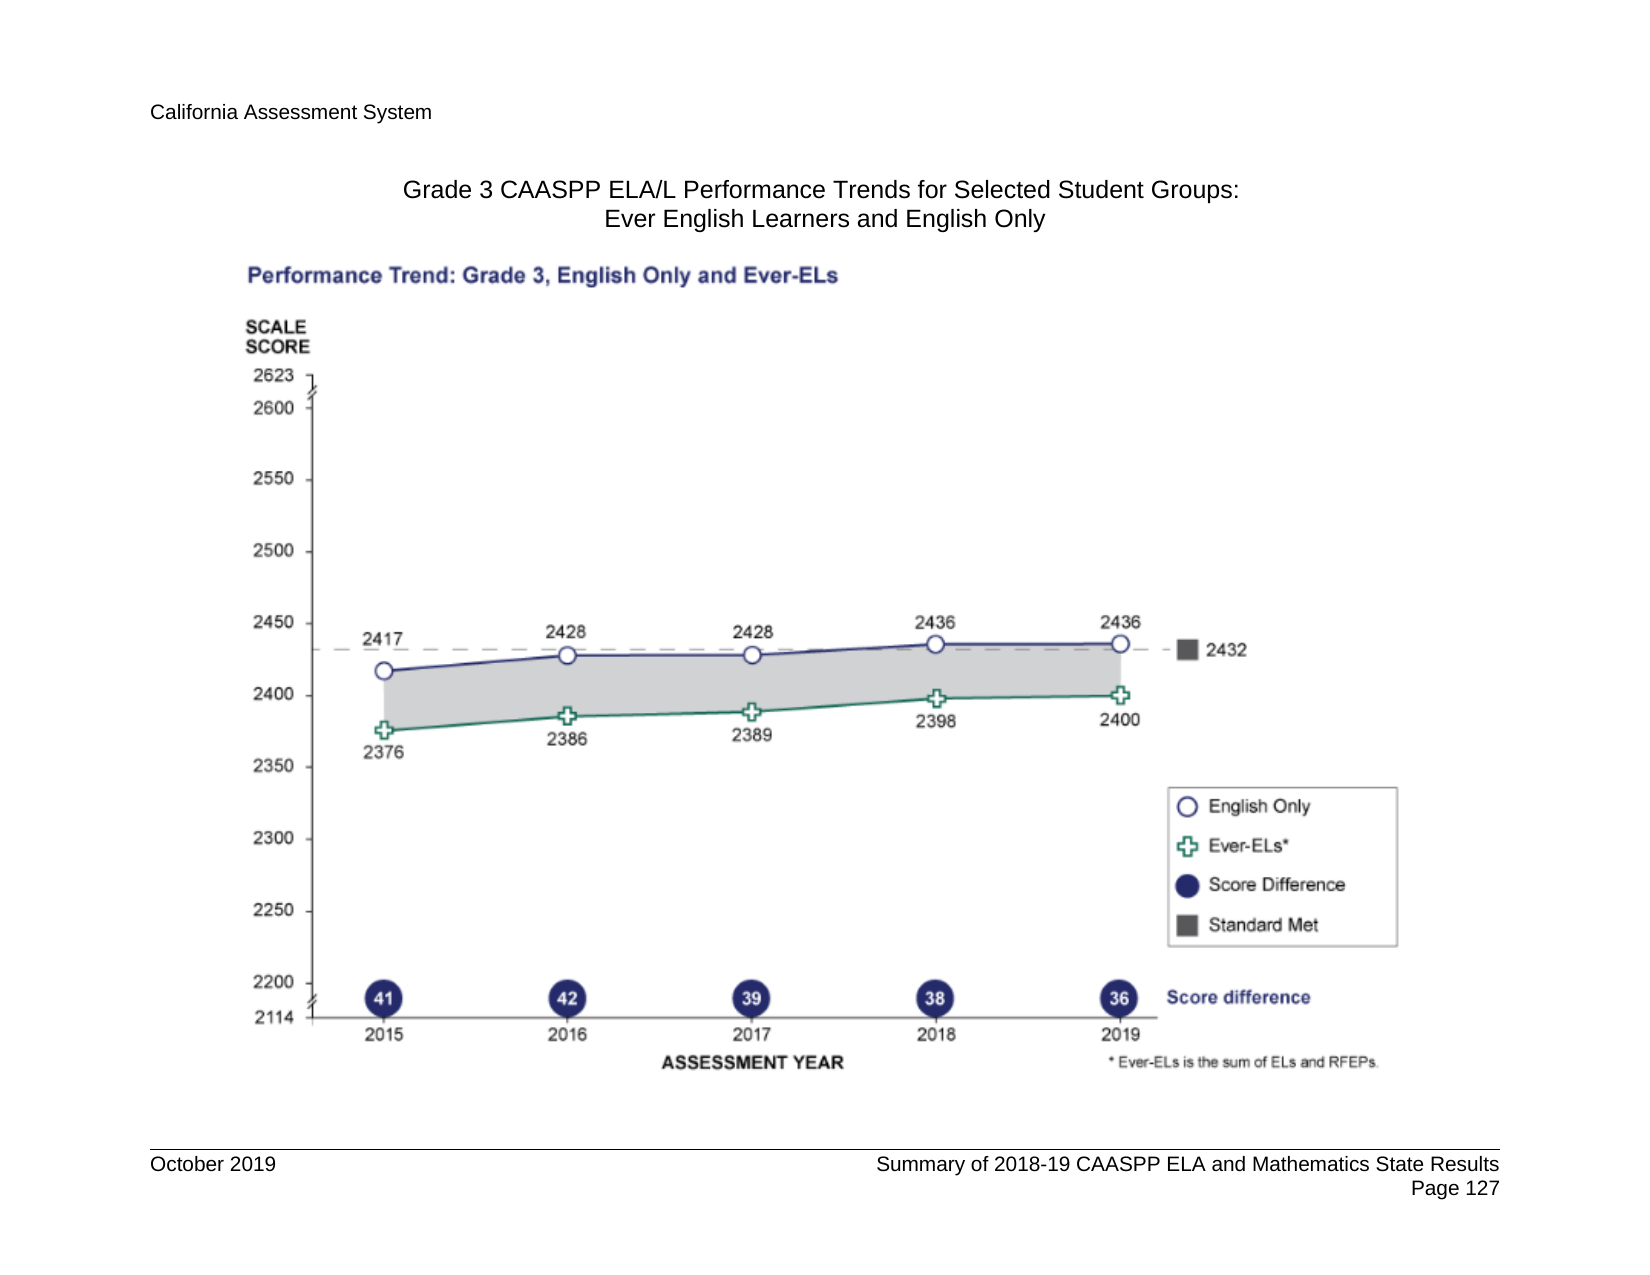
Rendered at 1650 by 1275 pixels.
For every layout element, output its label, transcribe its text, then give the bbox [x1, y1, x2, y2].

picture [240, 257, 1411, 1092]
text Grade 3 CAASPP ELA/L Performance Trends for Selected Student Groups: Ever English Learners and English Only [150, 175, 1500, 232]
